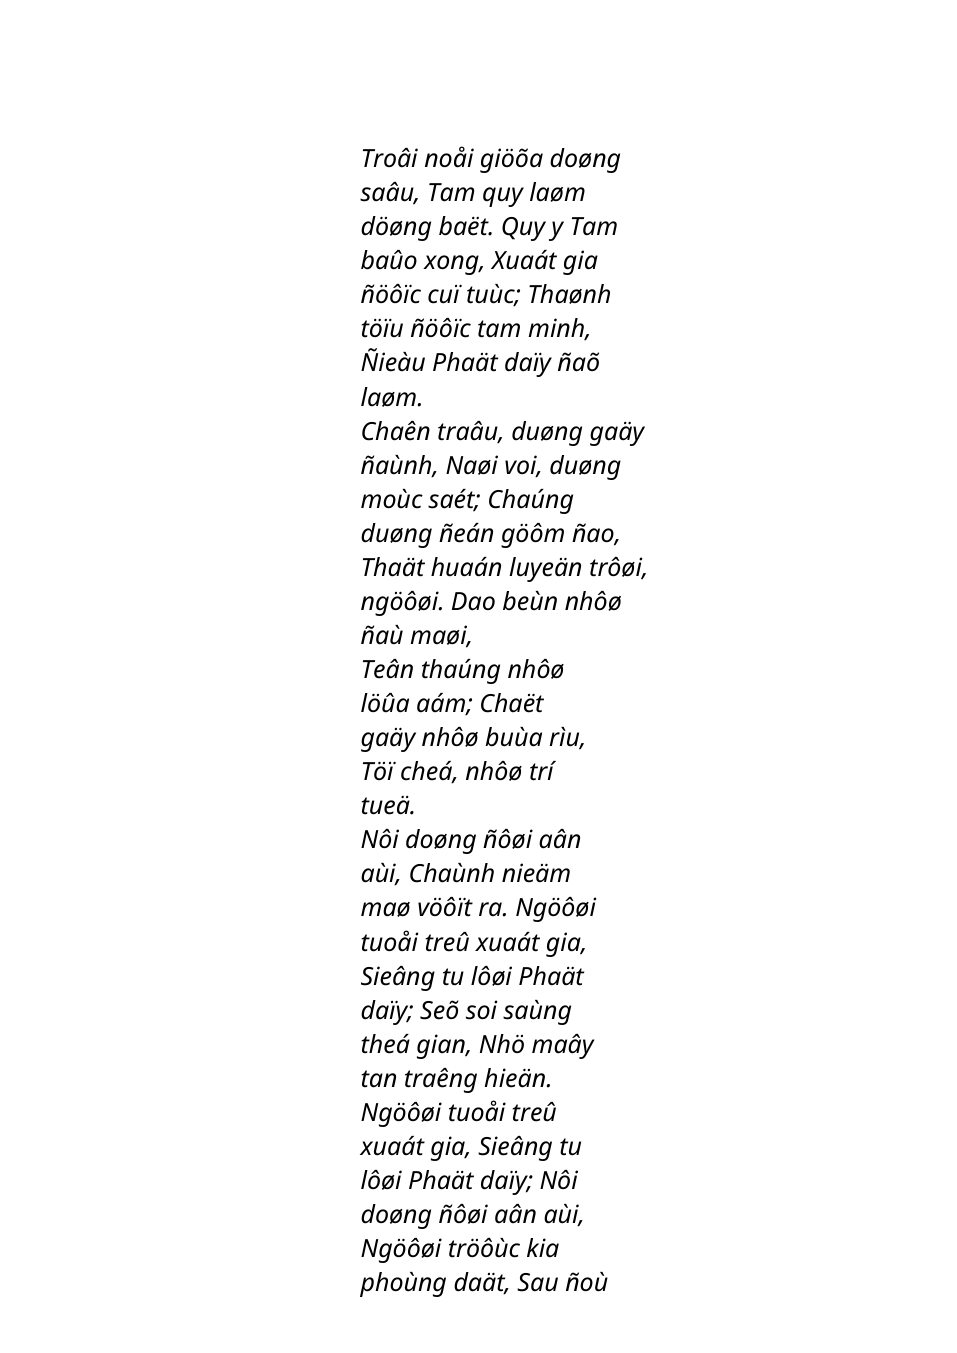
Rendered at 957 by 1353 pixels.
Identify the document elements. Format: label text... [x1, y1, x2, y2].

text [360, 1231, 650, 1299]
text Nôi doøng ñôøi aân aùi, Chaùnh nieäm maø vöôït ra. Ngöôøi tuoåi treû xuaát gia, Sieâng tu lôøi Phaät daïy; Seõ soi saùng theá gian, Nhö maây tan traêng hieän. Ngöôøi tuoåi treû xuaát gia, Sieâng tu lôøi Phaät daïy; Nôi doøng ñôøi aân aùi, [360, 822, 610, 1231]
text Teân thaúng nhôø löûa aám; Chaët gaäy nhôø buùa rìu, Töï cheá, nhôø trí tueä. [360, 652, 597, 822]
text Troâi noåi giöõa doøng saâu, Tam quy laøm döøng baët. Quy y Tam baûo xong, Xuaát gia ñöôïc cuï tuùc; Thaønh töïu ñöôïc tam minh, Ñieàu Phaät daïy ñaõ laøm. [360, 141, 629, 413]
text Chaên traâu, duøng gaäy ñaùnh, Naøi voi, duøng moùc saét; Chaúng duøng ñeán göôm ñao, Thaät huaán luyeän trôøi, ngöôøi. Dao beùn nhôø ñaù maøi, [360, 413, 651, 652]
